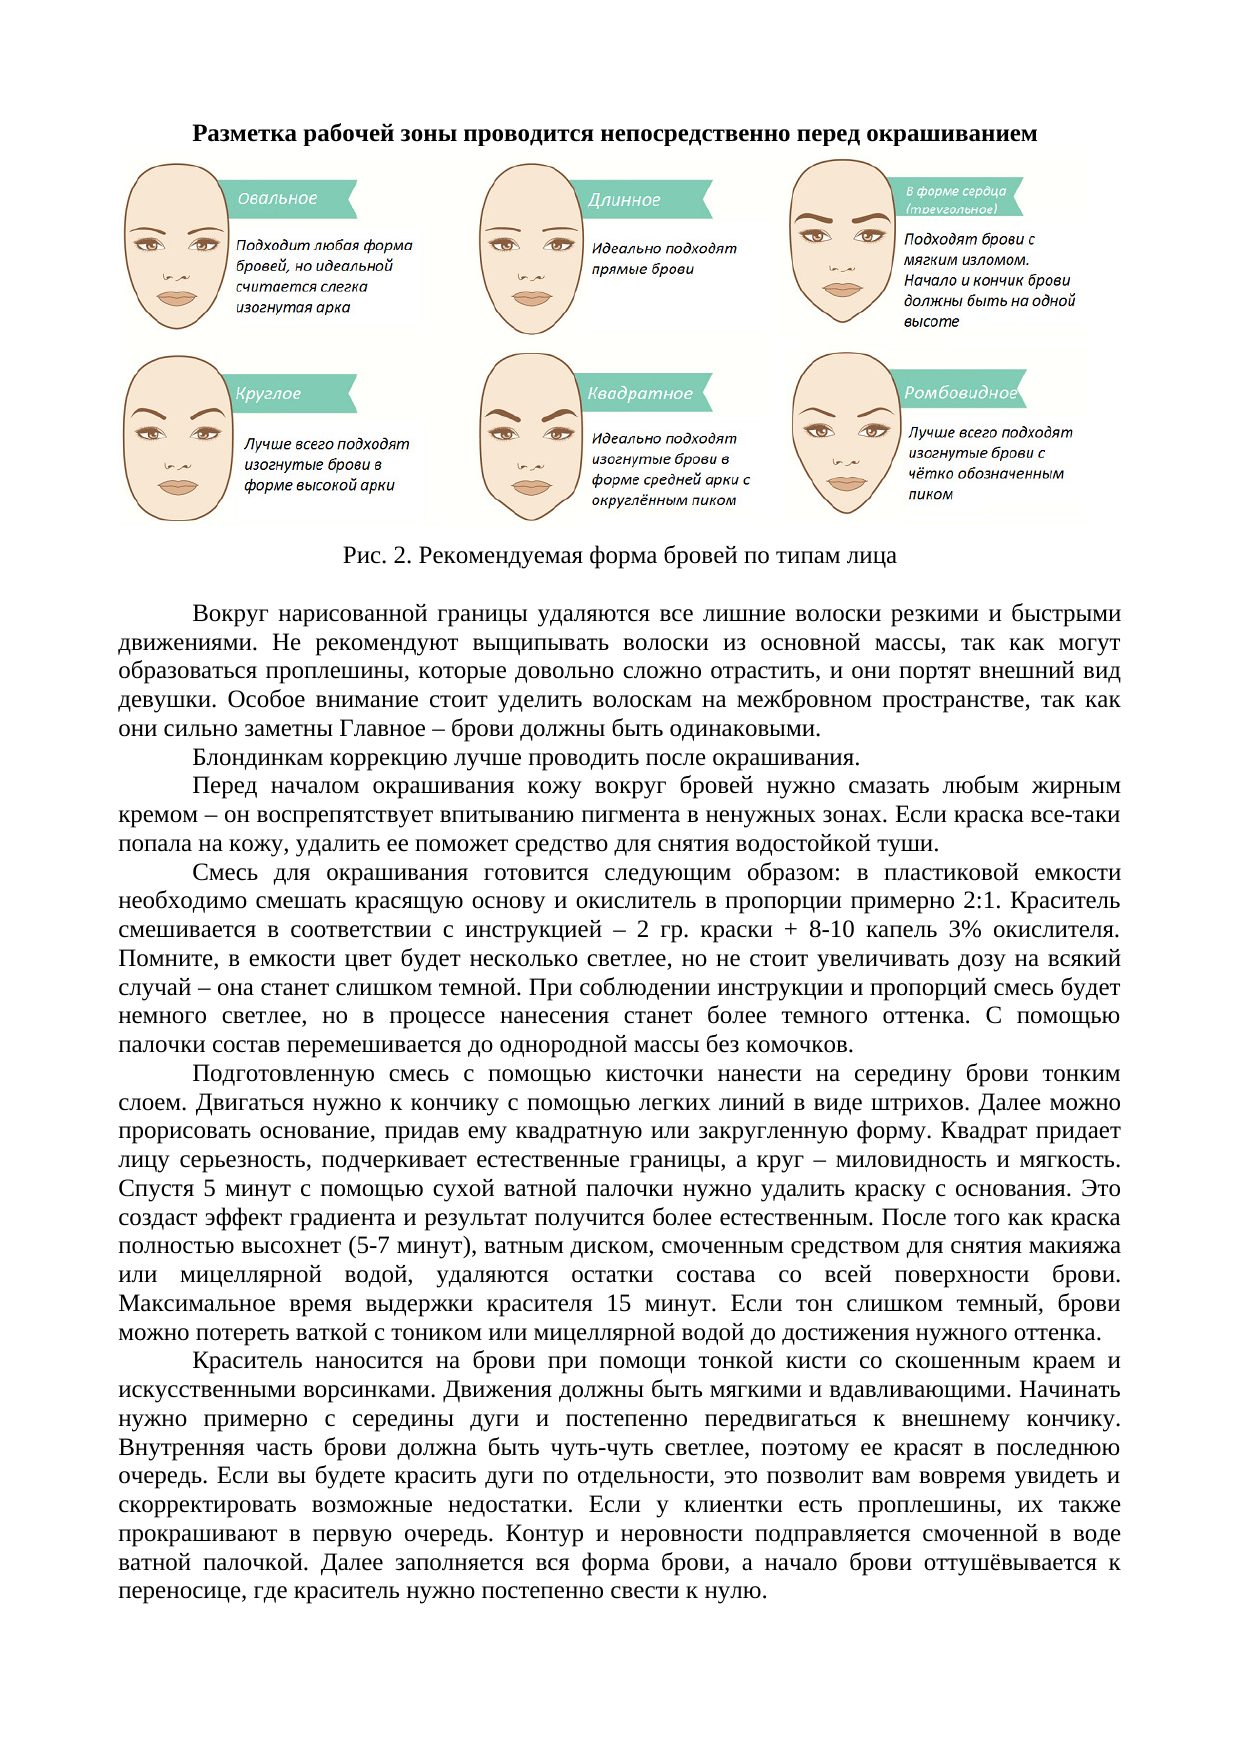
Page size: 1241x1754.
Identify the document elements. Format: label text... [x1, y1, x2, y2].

text Краситель наносится на брови при помощи тонкой кисти со скошенным краем и искусственными ворсинками. Движения должны быть мягкими и вдавливающими. Начинать нужно примерно с середины дуги и постепенно передвигаться к внешнему кончику. Внутренняя часть брови должна быть чуть-чуть светлее, поэтому ее красят в последнюю очередь. Если вы будете красить дуги по отдельности, это позволит вам вовремя увидеть и скорректировать возможные недостатки. Если у клиентки есть проплешины, их также прокрашивают в первую очередь. Контур и неровности подправляется смоченной в воде ватной палочкой. Далее заполняется вся форма брови, а начало брови оттушёвывается к переносице, где краситель нужно постепенно свести к нулю. [118, 1346, 1122, 1604]
picture [118, 146, 1090, 541]
text Рис. 2. Рекомендуемая форма бровей по типам лица [118, 541, 1122, 569]
text Вокруг нарисованной границы удаляются все лишние волоски резкими и быстрыми движениями. Не рекомендуют выщипывать волоски из основной массы, так как могут образоваться проплешины, которые довольно сложно отрастить, и они портят внешний вид девушки. Особое внимание стоит уделить волоскам на межбровном пространстве, так как они сильно заметны Главное – брови должны быть одинаковыми. [118, 598, 1122, 742]
text Перед началом окрашивания кожу вокруг бровей нужно смазать любым жирным кремом – он воспрепятствует впитыванию пигмента в ненужных зонах. Если краска все-таки попала на кожу, удалить ее поможет средство для снятия водостойкой туши. [118, 771, 1122, 857]
text Разметка рабочей зоны проводится непосредственно перед окрашиванием [118, 118, 1122, 147]
text Смесь для окрашивания готовится следующим образом: в пластиковой емкости необходимо смешать красящую основу и окислитель в пропорции примерно 2:1. Краситель смешивается в соответствии с инструкцией – 2 гр. краски + 8-10 капель 3% окислителя. Помните, в емкости цвет будет несколько светлее, но не стоит увеличивать дозу на всякий случай – она станет слишком темной. При соблюдении инструкции и пропорций смесь будет немного светлее, но в процессе нанесения станет более темного оттенка. С помощью палочки состав перемешивается до однородной массы без комочков. [118, 857, 1122, 1058]
text Подготовленную смесь с помощью кисточки нанести на середину брови тонким слоем. Двигаться нужно к кончику с помощью легких линий в виде штрихов. Далее можно прорисовать основание, придав ему квадратную или закругленную форму. Квадрат придает лицу серьезность, подчеркивает естественные границы, а круг – миловидность и мягкость. Спустя 5 минут с помощью сухой ватной палочки нужно удалить краску с основания. Это создаст эффект градиента и результат получится более естественным. После того как краска полностью высохнет (5-7 минут), ватным диском, смоченным средством для снятия макияжа или мицеллярной водой, удаляются остатки состава со всей поверхности брови. Максимальное время выдержки красителя 15 минут. Если тон слишком темный, брови можно потереть ваткой с тоником или мицеллярной водой до достижения нужного оттенка. [118, 1058, 1122, 1346]
text Блондинкам коррекцию лучше проводить после окрашивания. [118, 742, 1122, 771]
